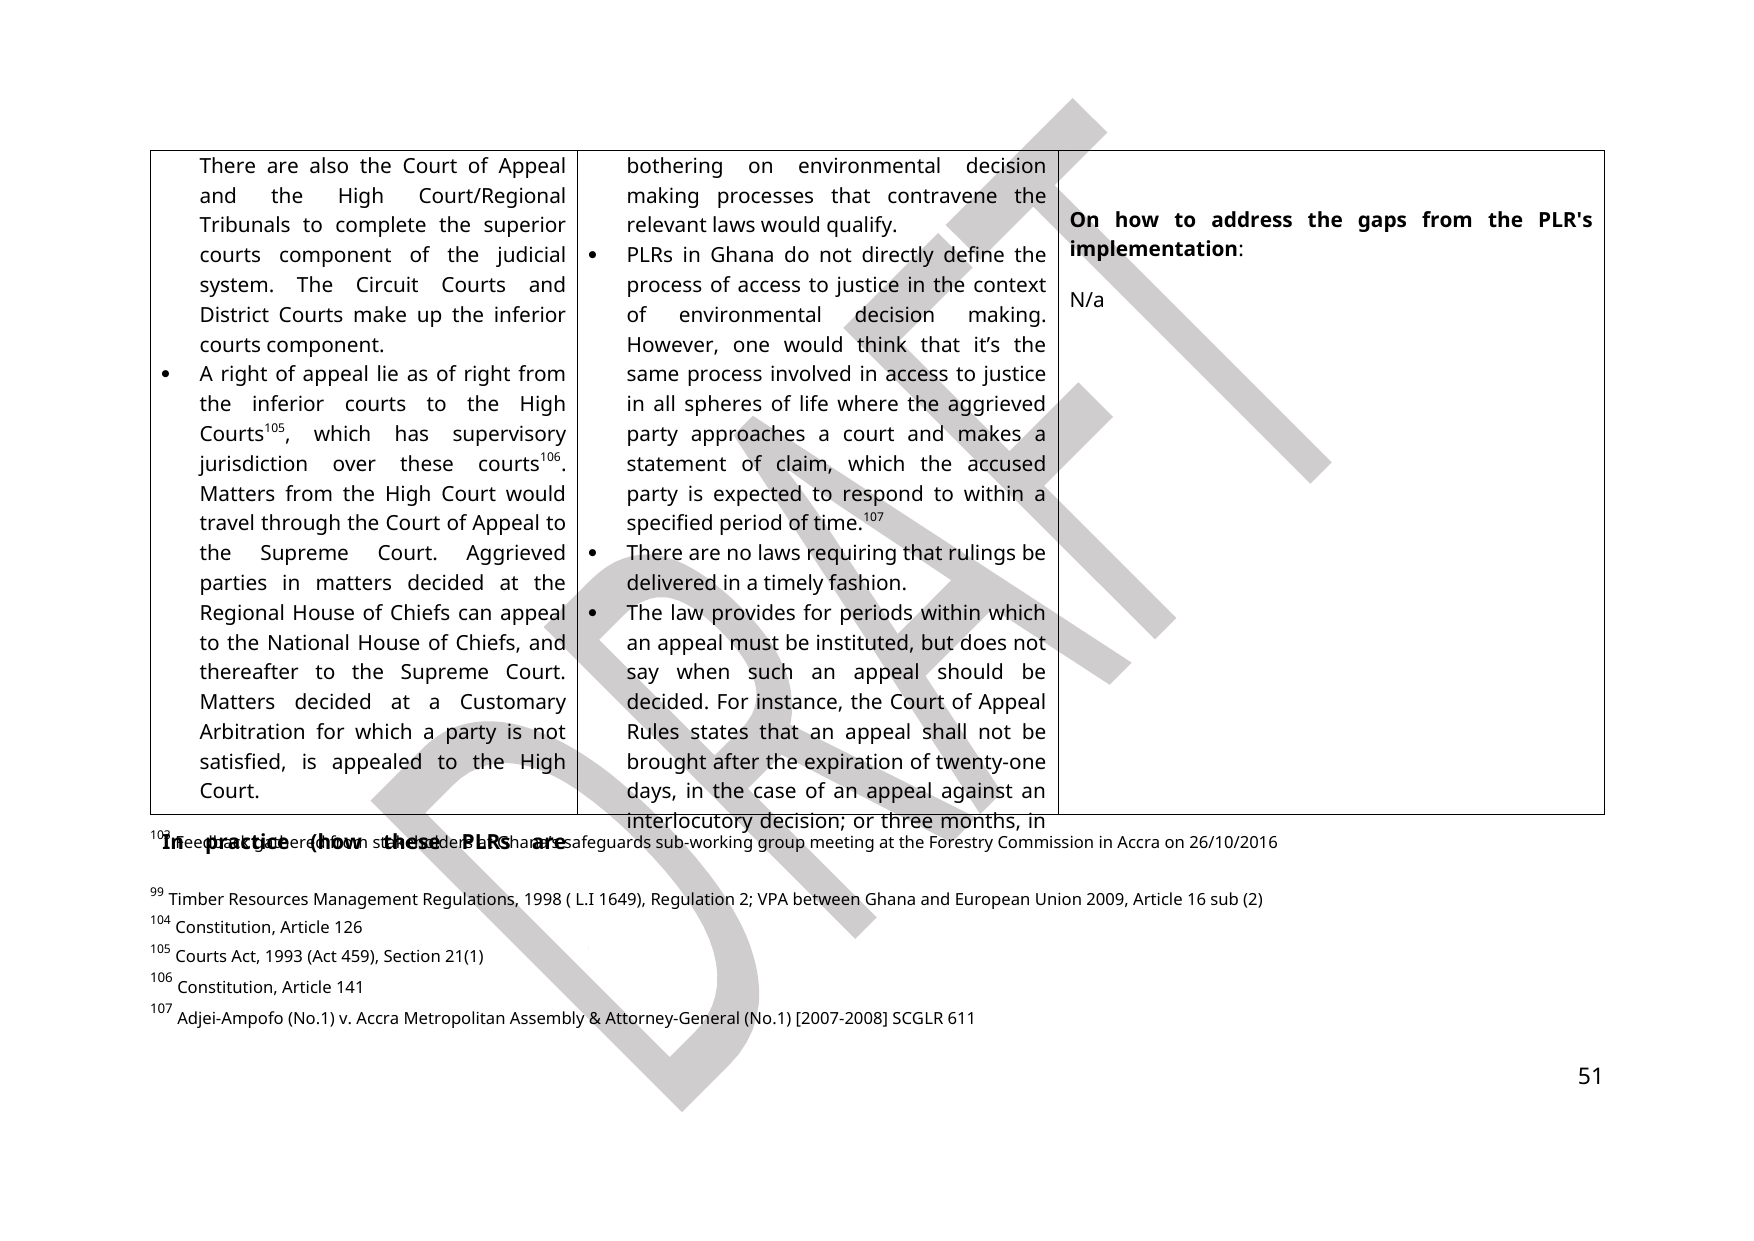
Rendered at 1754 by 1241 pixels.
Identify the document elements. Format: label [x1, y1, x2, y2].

table_cell [578, 151, 1058, 813]
table_cell [1059, 151, 1604, 813]
table_cell [151, 151, 577, 813]
